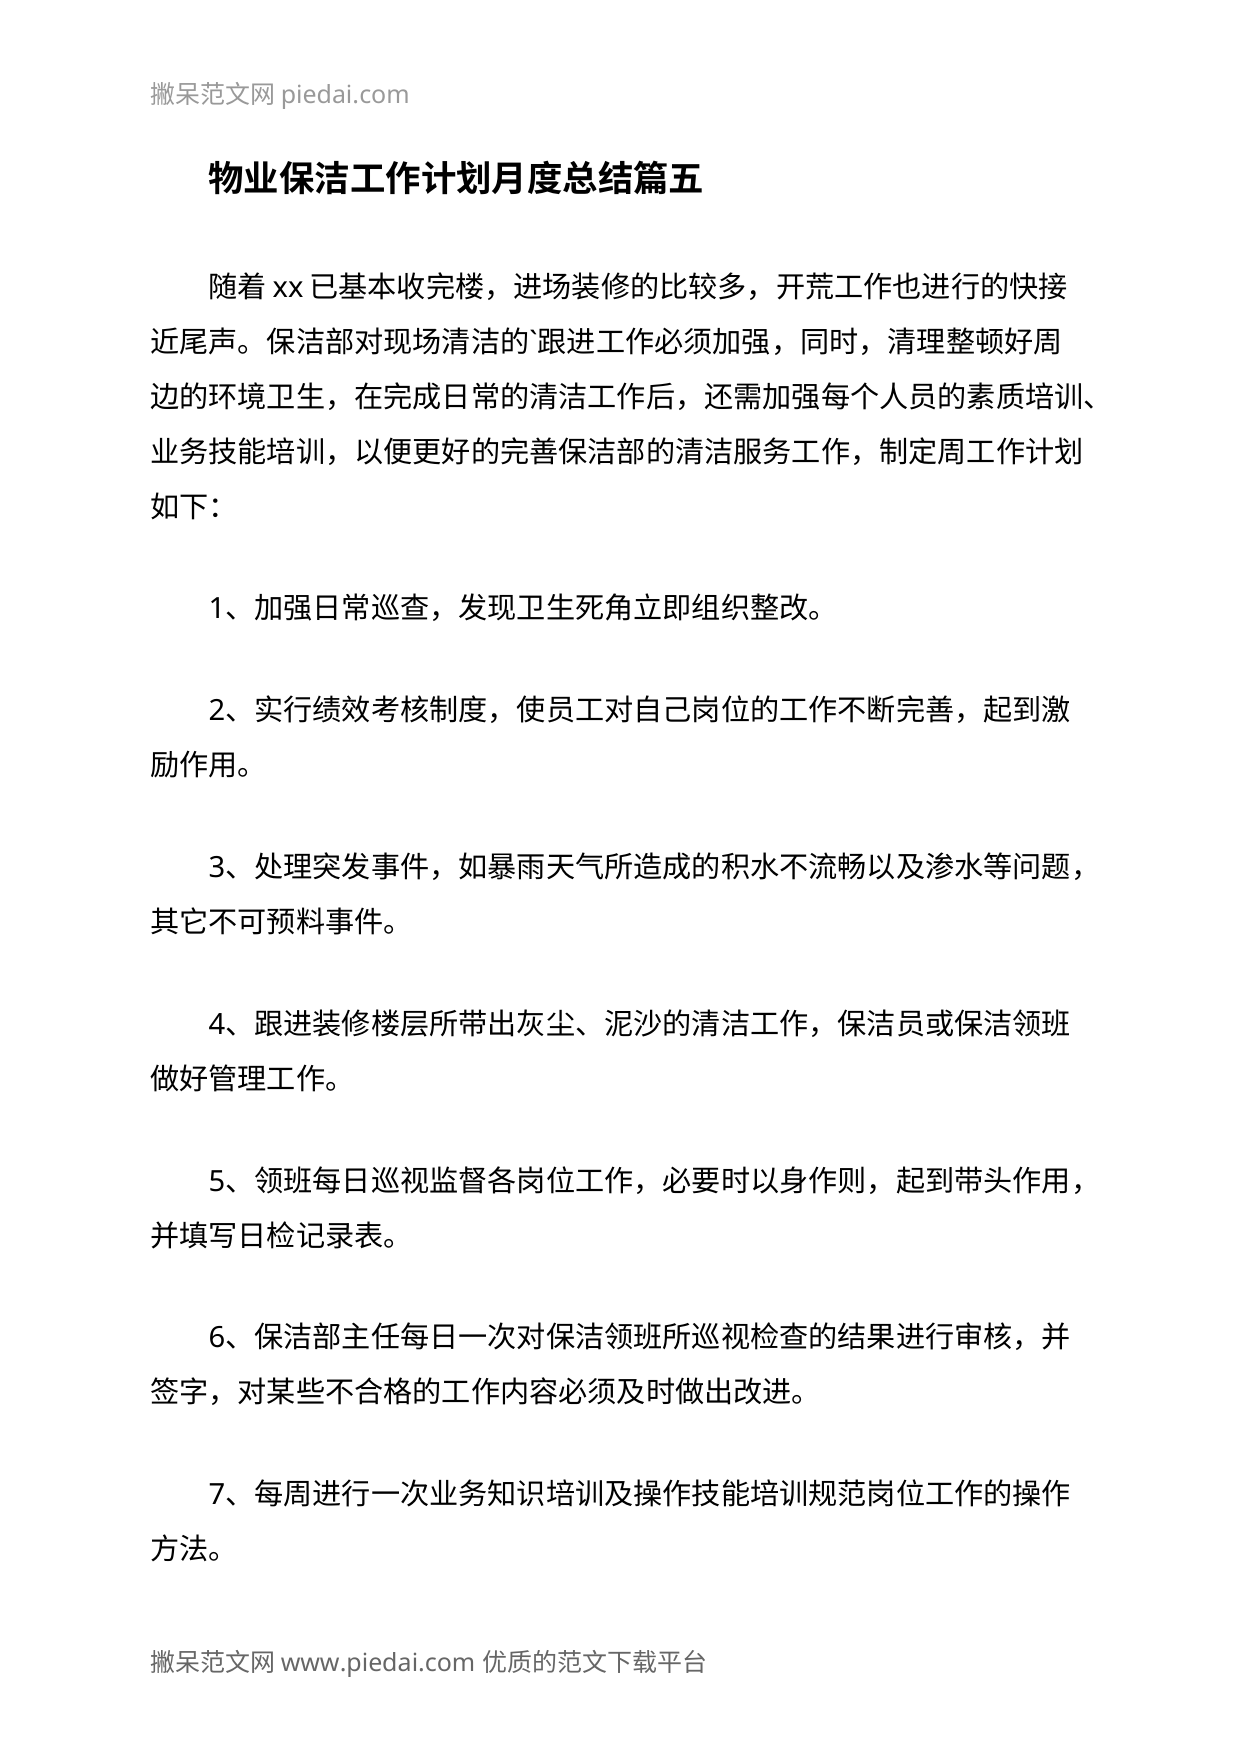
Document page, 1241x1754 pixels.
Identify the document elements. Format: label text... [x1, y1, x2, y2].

text 7、每周进行一次业务知识培训及操作技能培训规范岗位工作的操作方法。 [150, 1471, 1090, 1568]
text 5、领班每日巡视监督各岗位工作，必要时以身作则，起到带头作用，并填写日检记录表。 [150, 1157, 1090, 1254]
text 随着xx已基本收完楼，进场装修的比较多，开荒工作也进行的快接近尾声。保洁部对现场清洁的`跟进工作必须加强，同时，清理整顿好周边的环境卫生，在完成日常的清洁工作后，还需加强每个人员的素质培训、业务技能培训，以便更好的完善保洁部的清洁服务工作，制定周工作计划如下： [150, 263, 1090, 526]
text 2、实行绩效考核制度，使员工对自己岗位的工作不断完善，起到激励作用。 [150, 687, 1090, 784]
text 物业保洁工作计划月度总结篇五 [150, 150, 1090, 201]
text 3、处理突发事件，如暴雨天气所造成的积水不流畅以及渗水等问题，其它不可预料事件。 [150, 844, 1090, 941]
text 4、跟进装修楼层所带出灰尘、泥沙的清洁工作，保洁员或保洁领班做好管理工作。 [150, 1001, 1090, 1098]
text 1、加强日常巡查，发现卫生死角立即组织整改。 [150, 585, 1090, 627]
text 6、保洁部主任每日一次对保洁领班所巡视检查的结果进行审核，并签字，对某些不合格的工作内容必须及时做出改进。 [150, 1314, 1090, 1411]
